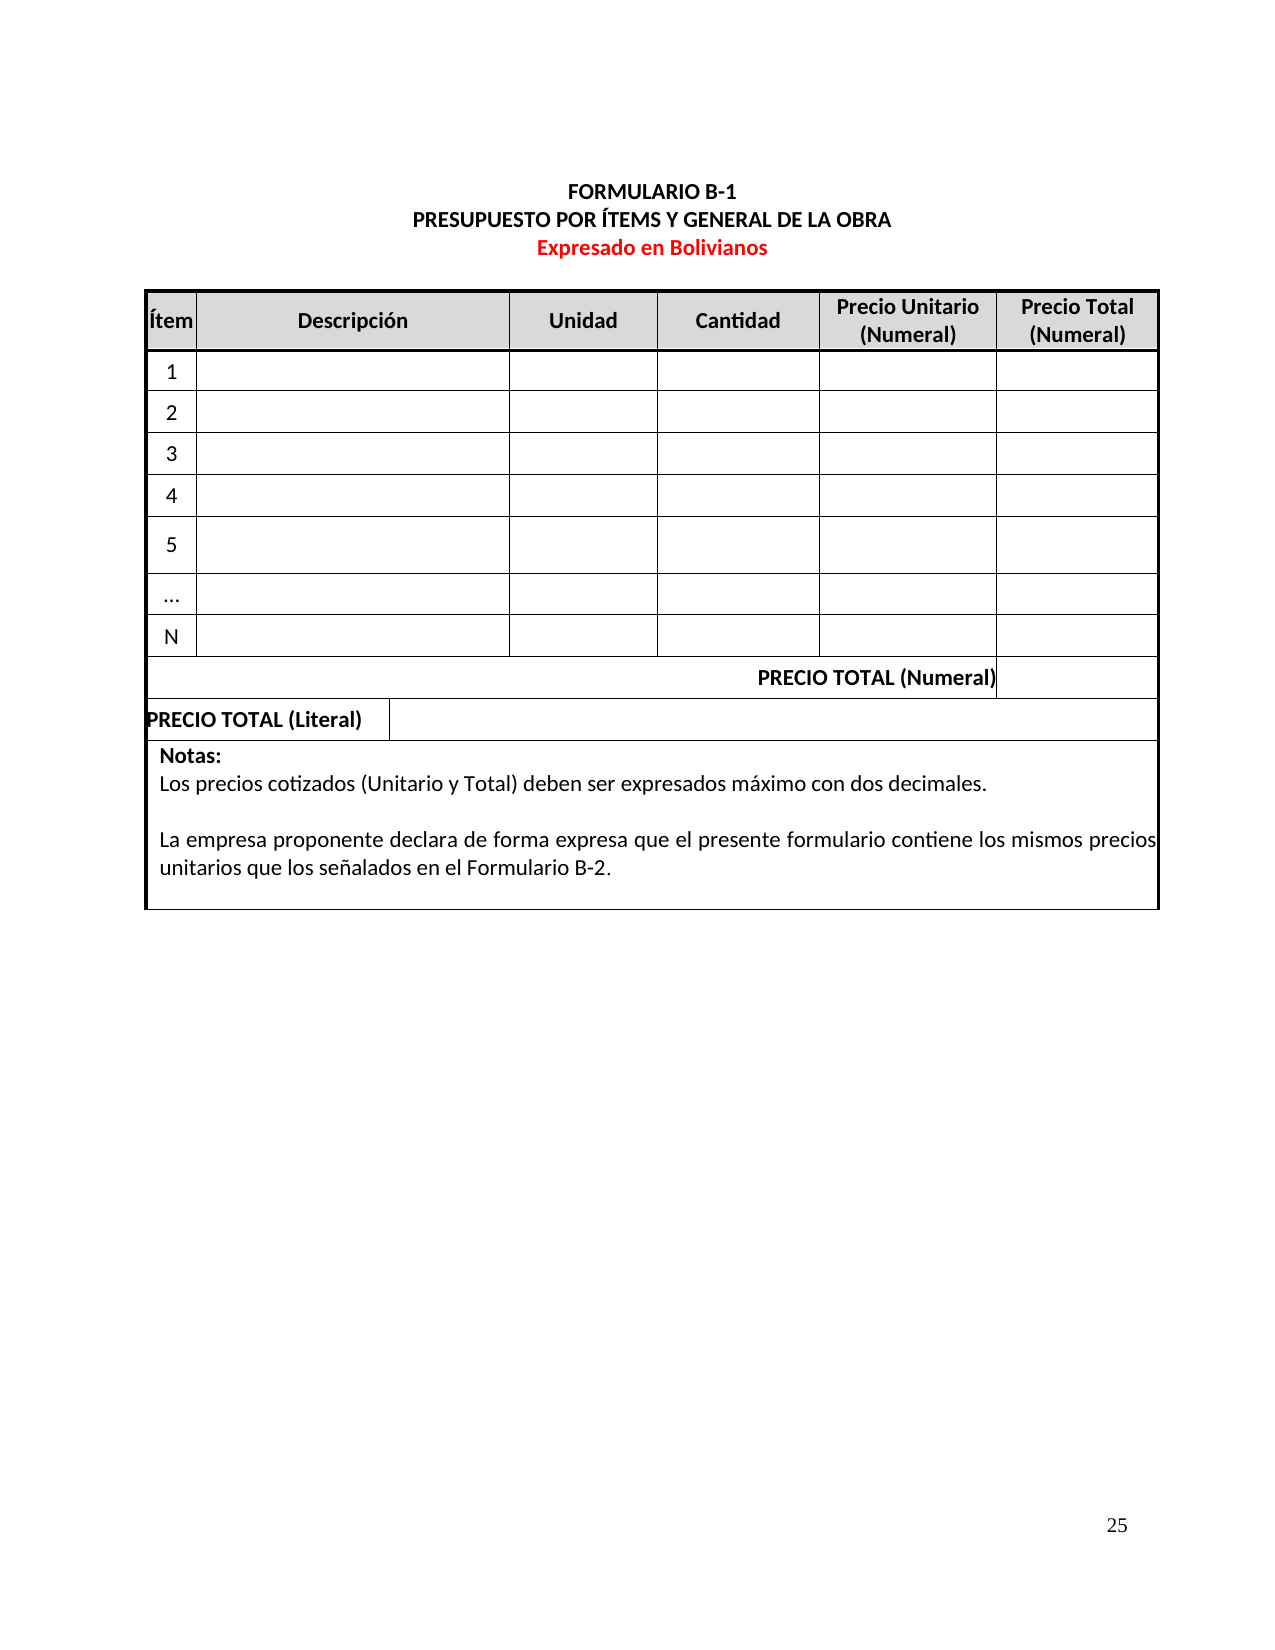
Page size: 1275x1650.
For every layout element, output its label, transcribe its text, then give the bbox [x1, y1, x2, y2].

text FORMULARIO B-1 [177, 177, 1127, 205]
table_cell 1 [148, 352, 196, 390]
table_cell [820, 615, 996, 656]
table_cell [658, 574, 819, 614]
text Expresado en Bolivianos [177, 233, 1127, 261]
table_cell PRECIO TOTAL (Numeral) [148, 657, 996, 698]
table_cell [658, 475, 819, 516]
table_cell Notas: Los precios cotizados (Unitario y Total) deben ser expresados máximo con dos decimales. La empresa proponente declara de forma expresa que el presente formulario contiene los mismos precios unitarios que los señalados en el Formulario B-2. [148, 741, 1157, 909]
table_cell [197, 574, 509, 614]
table_cell [510, 475, 657, 516]
table_cell [820, 574, 996, 614]
table_cell [510, 433, 657, 474]
text PRESUPUESTO POR ÍTEMS Y GENERAL DE LA OBRA [177, 205, 1127, 233]
table_cell [997, 517, 1157, 573]
table_cell 2 [148, 391, 196, 432]
table_cell [510, 352, 657, 390]
table_cell 4 [148, 475, 196, 516]
table_cell [658, 433, 819, 474]
table_cell [997, 574, 1157, 614]
table_cell [997, 352, 1157, 390]
table_header Precio Total (Numeral) [997, 293, 1157, 348]
table_cell [510, 574, 657, 614]
table_cell [997, 615, 1157, 656]
table_cell [197, 517, 509, 573]
table_cell [997, 657, 1157, 698]
table_cell [820, 517, 996, 573]
table_cell [658, 391, 819, 432]
table_cell … [148, 574, 196, 614]
table_cell [510, 391, 657, 432]
table_cell [390, 699, 1157, 740]
table_cell 5 [148, 517, 196, 573]
table_cell [820, 352, 996, 390]
table_cell [820, 433, 996, 474]
table_cell [997, 433, 1157, 474]
table_cell 3 [148, 433, 196, 474]
table_cell [658, 517, 819, 573]
table_header Cantidad [658, 293, 819, 348]
table_header Ítem [148, 293, 196, 348]
table_cell [658, 352, 819, 390]
table_cell PRECIO TOTAL (Literal) [148, 699, 389, 740]
table_cell [997, 391, 1157, 432]
table_header Precio Unitario (Numeral) [820, 293, 996, 348]
table_cell [197, 391, 509, 432]
table_cell N [148, 615, 196, 656]
table_cell [197, 615, 509, 656]
table_header Descripción [197, 293, 509, 348]
table_cell [197, 433, 509, 474]
table_cell [997, 475, 1157, 516]
table_cell [197, 475, 509, 516]
table_cell [510, 615, 657, 656]
table_cell [197, 352, 509, 390]
table_header Unidad [510, 293, 657, 348]
table_cell [658, 615, 819, 656]
table_cell [510, 517, 657, 573]
table_cell [820, 391, 996, 432]
table_cell [820, 475, 996, 516]
